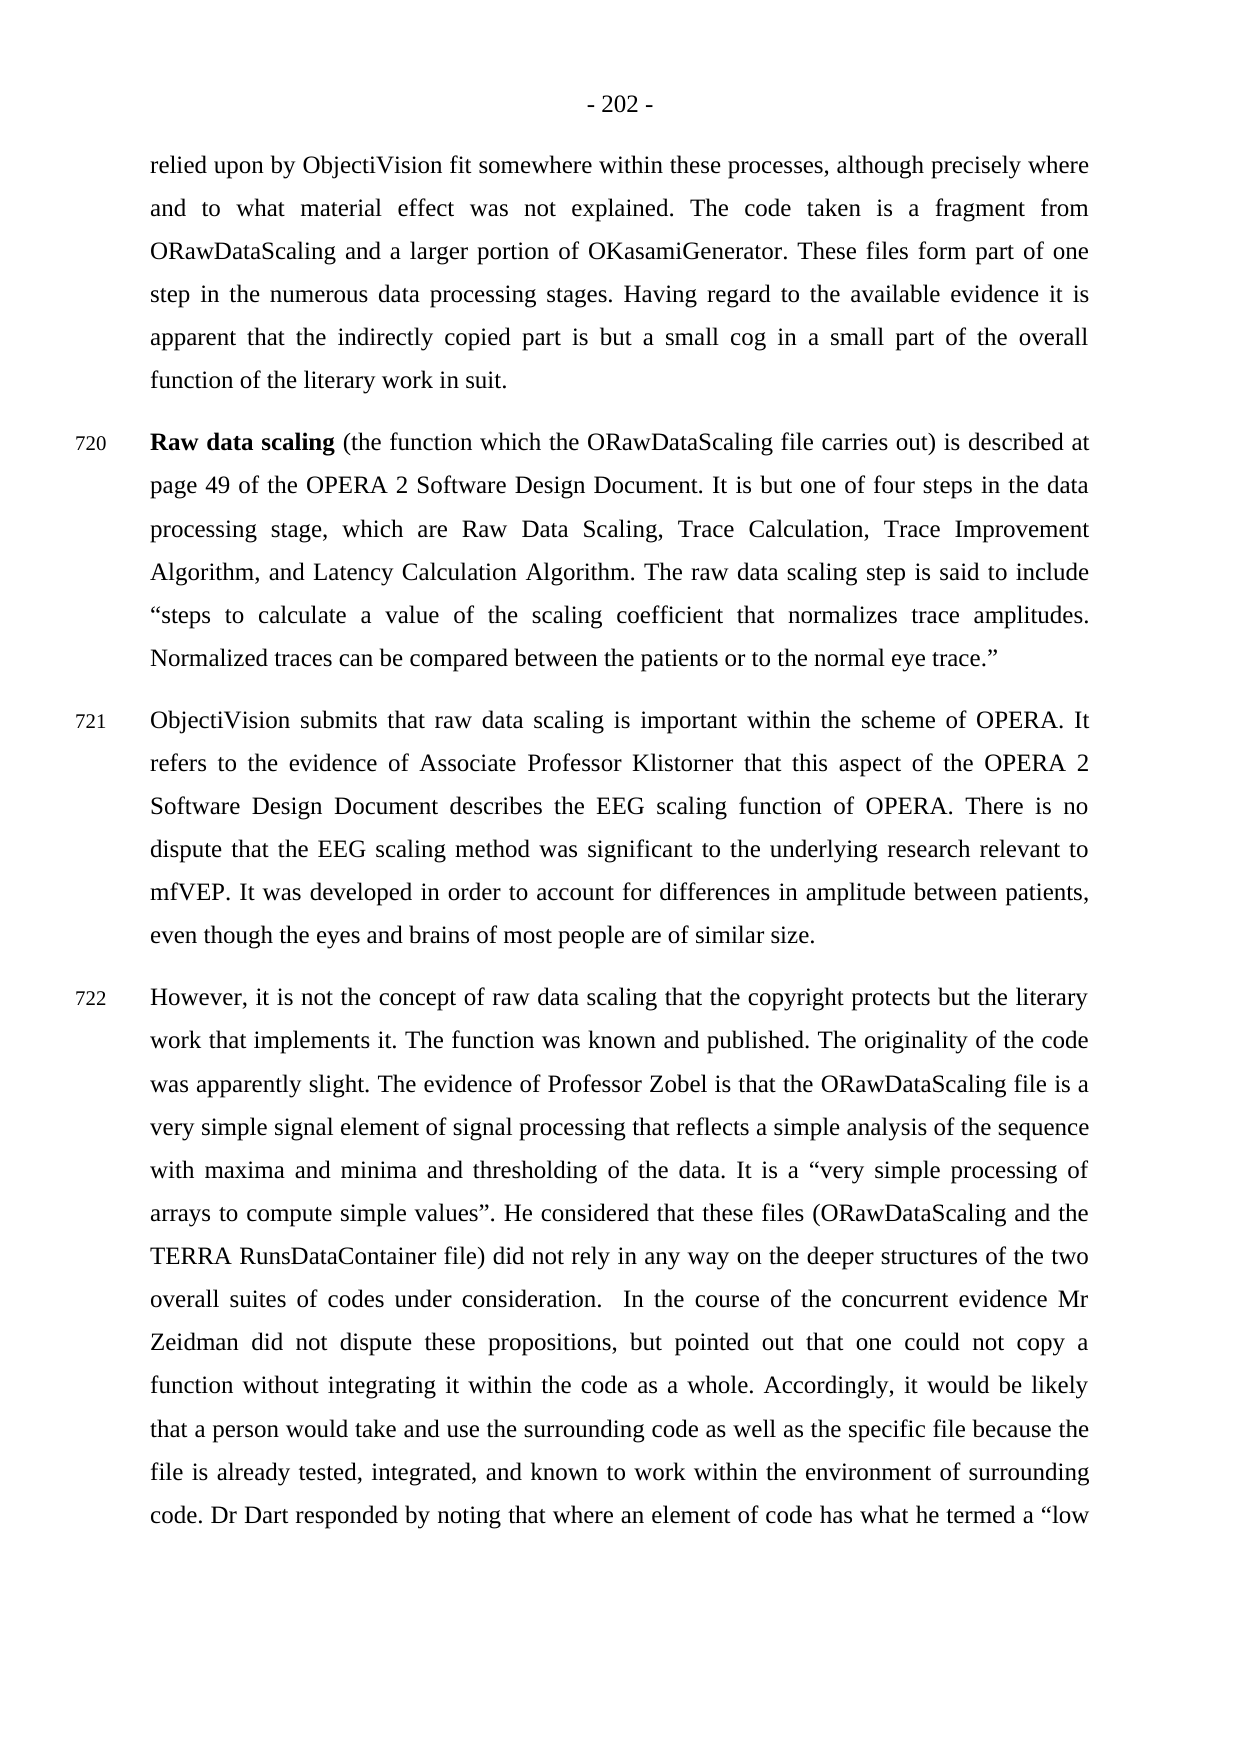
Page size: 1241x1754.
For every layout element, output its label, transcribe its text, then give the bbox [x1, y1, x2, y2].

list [75, 982, 1090, 1529]
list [75, 150, 1090, 394]
list 721 ObjectiVision submits that raw data scaling is important within the scheme of OPERA. It refers to the evidence of Associate Professor Klistorner that this aspect of the OPERA 2 Software Design Document describes the EEG scaling function of OPERA. There is no dispute that the EEG scaling method was significant to the underlying research relevant to mfVEP. It was developed in order to account for differences in amplitude between patients, even though the eyes and brains of most people are of similar size. [75, 705, 1090, 949]
list 720 Raw data scaling (the function which the ORawDataScaling file carries out) is described at page 49 of the OPERA 2 Software Design Document. It is but one of four steps in the data processing stage, which are Raw Data Scaling, Trace Calculation, Trace Improvement Algorithm, and Latency Calculation Algorithm. The raw data scaling step is said to include “steps to calculate a value of the scaling coefficient that normalizes trace amplitudes. Normalized traces can be compared between the patients or to the normal eye trace.” [75, 427, 1090, 672]
